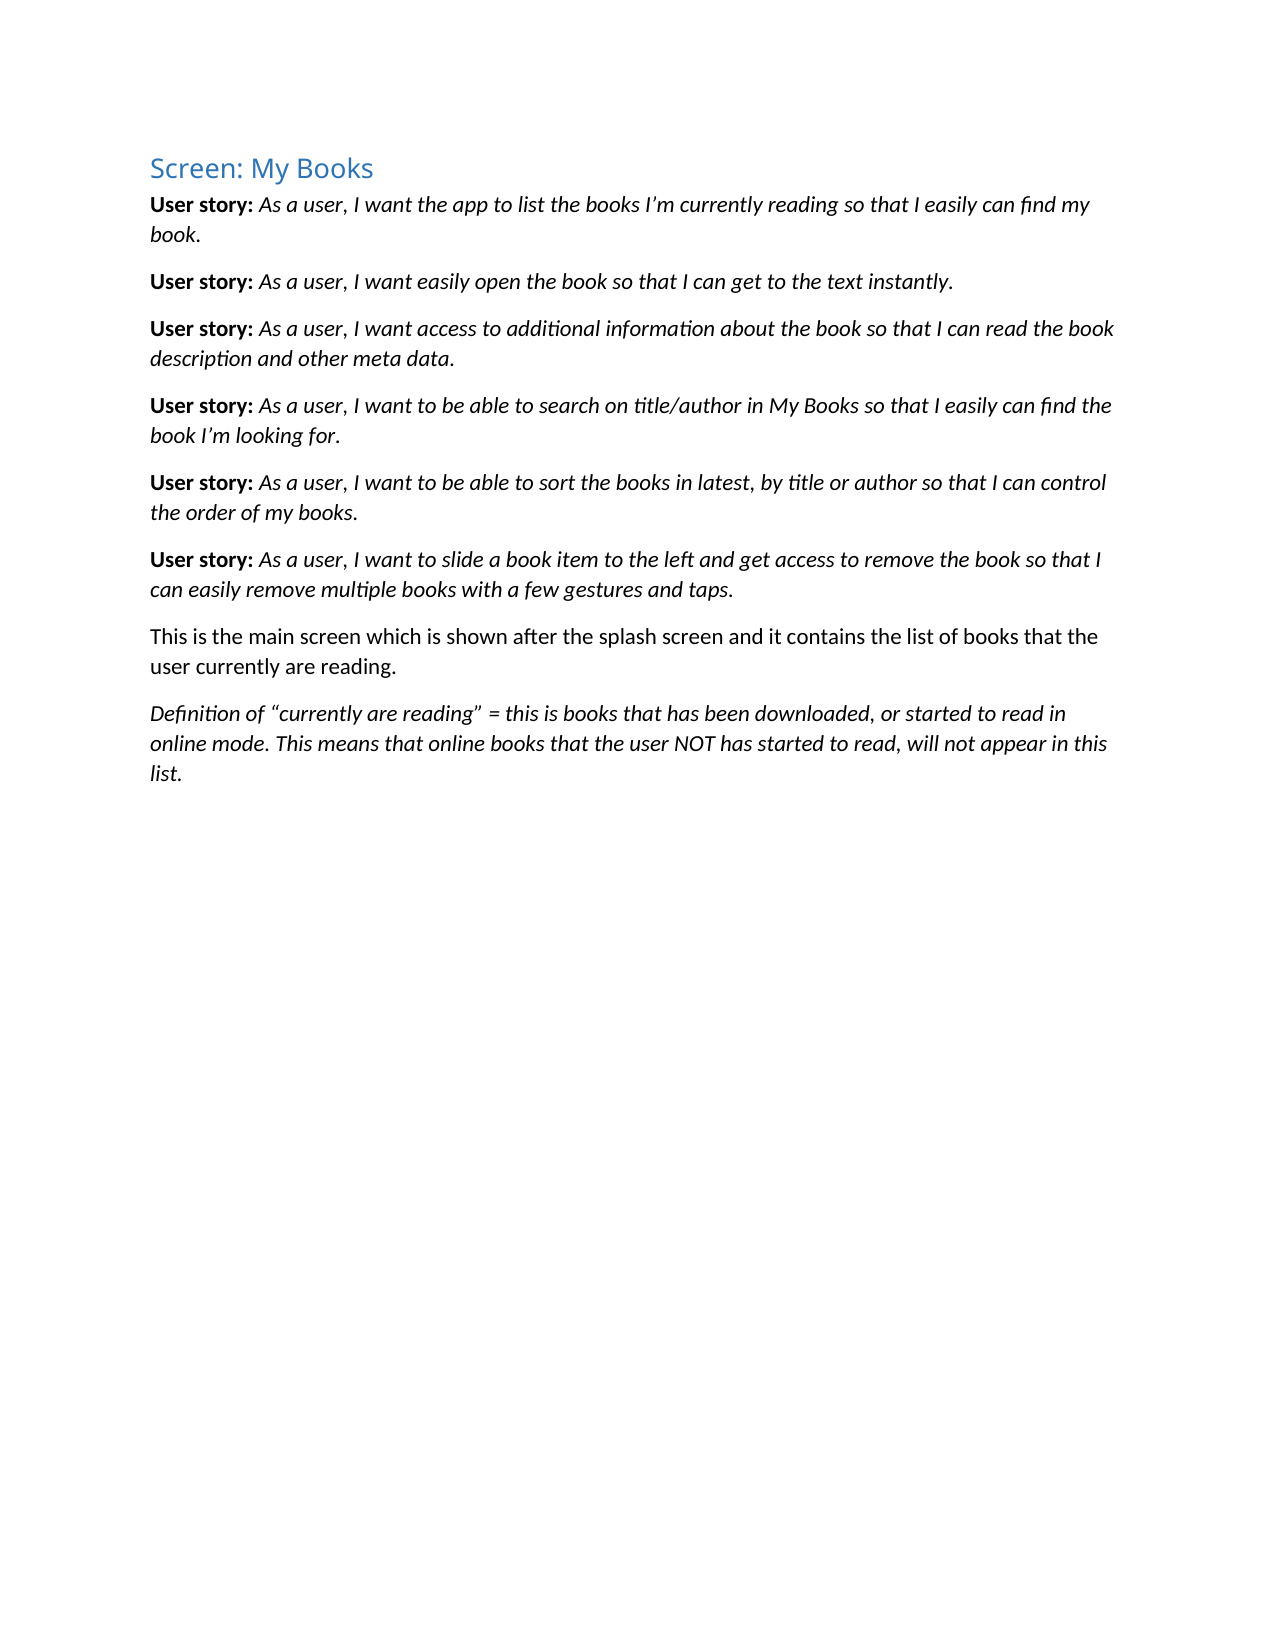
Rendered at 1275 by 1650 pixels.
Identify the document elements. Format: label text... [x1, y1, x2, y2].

subtitle Screen: My Books [150, 150, 1125, 187]
text Definition of “currently are reading” = this is books that has been downloaded, or started to read in online mode. This means that online books that the user NOT has started to read, will not appear in this list. [150, 699, 1125, 788]
text User story: As a user, I want to be able to sort the books in latest, by title or author so that I can control the order of my books. [150, 468, 1125, 526]
text User story: As a user, I want access to additional information about the book so that I can read the book description and other meta data. [150, 314, 1125, 372]
text User story: As a user, I want to be able to search on title/author in My Books so that I easily can find the book I’m looking for. [150, 391, 1125, 449]
text This is the main screen which is shown after the splash screen and it contains the list of books that the user currently are reading. [150, 622, 1125, 680]
text User story: As a user, I want easily open the book so that I can get to the text instantly. [150, 267, 1125, 295]
text User story: As a user, I want the app to list the books I’m currently reading so that I easily can find my book. [150, 190, 1125, 248]
text User story: As a user, I want to slide a book item to the left and get access to remove the book so that I can easily remove multiple books with a few gestures and taps. [150, 545, 1125, 603]
